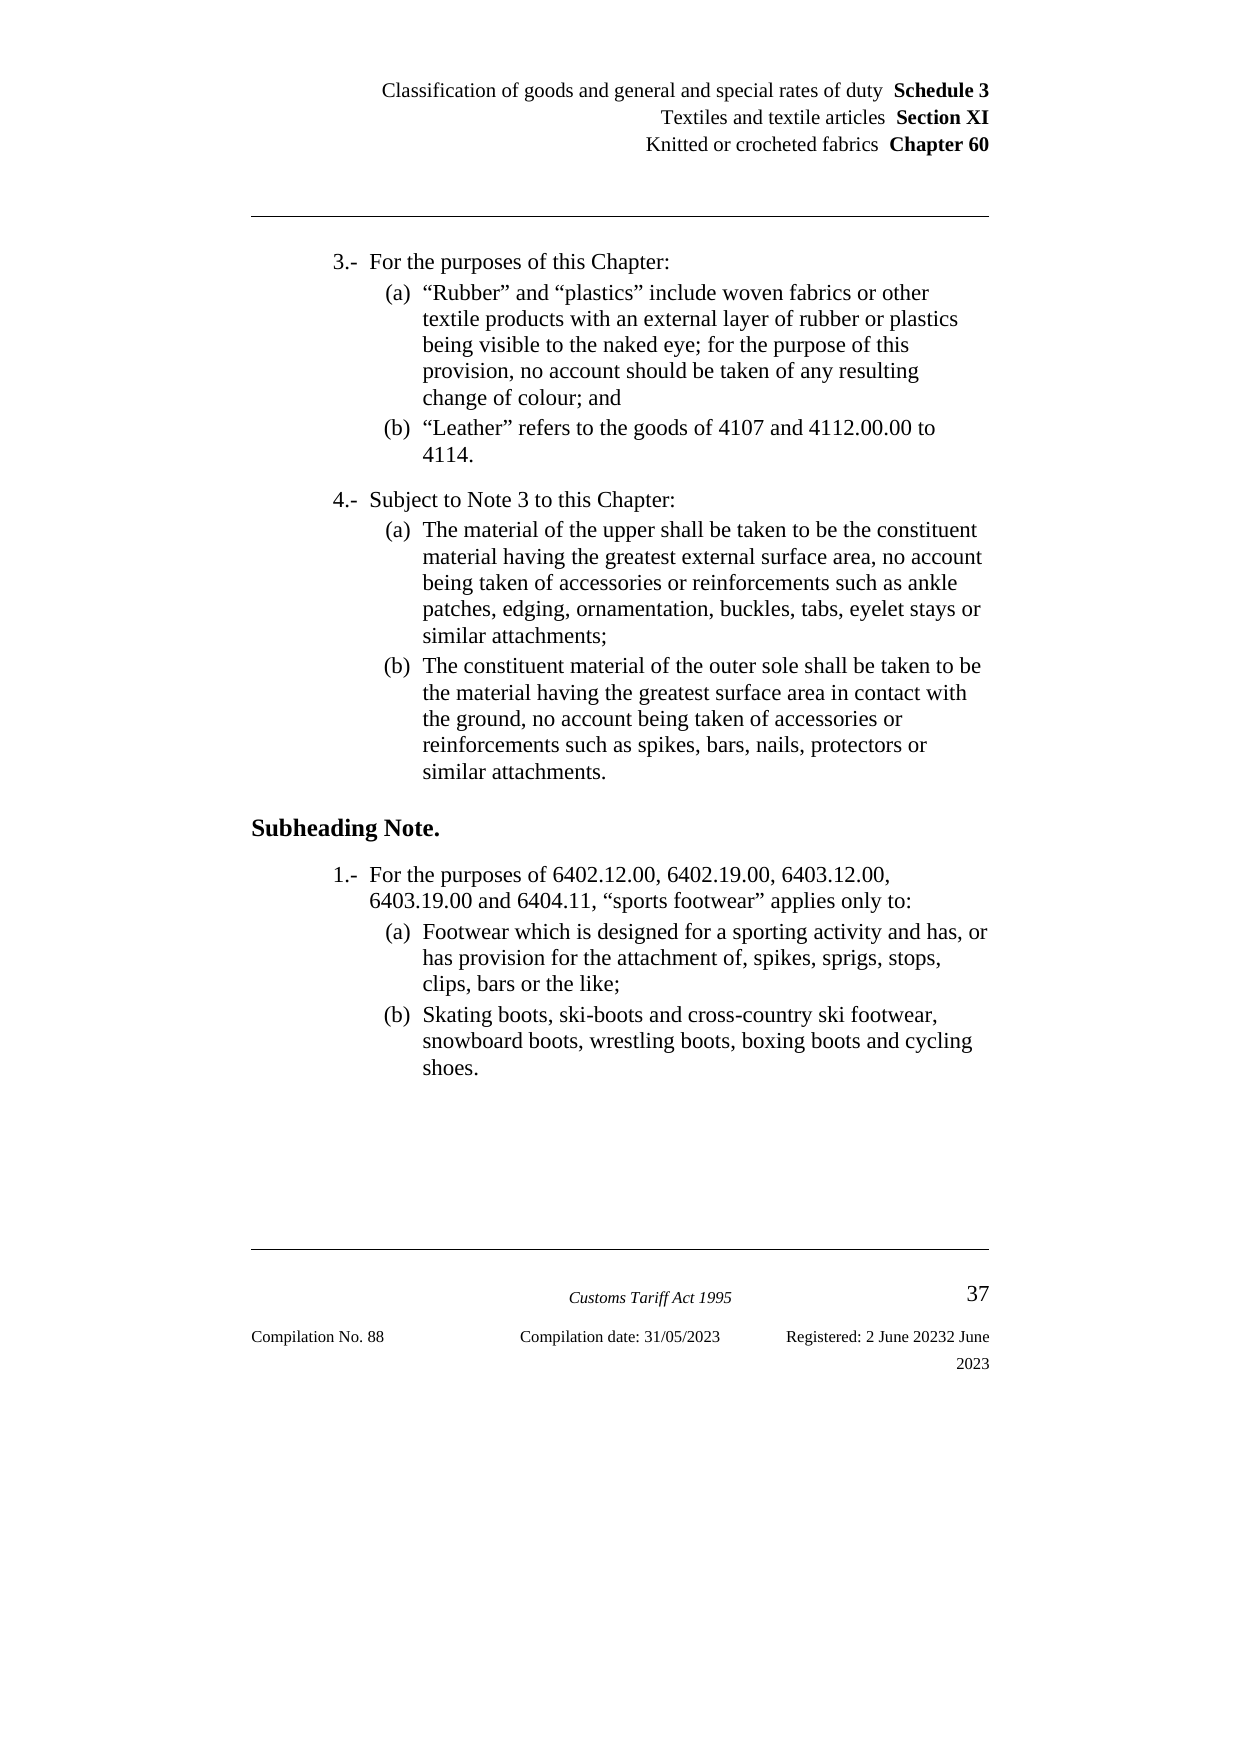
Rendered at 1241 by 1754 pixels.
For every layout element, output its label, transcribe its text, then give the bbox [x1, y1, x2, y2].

text (a) The material of the upper shall be taken to be the constituent material having the greatest external surface area, no account being taken of accessories or reinforcements such as ankle patches, edging, ornamentation, buckles, tabs, eyelet stays or similar attachments; [251, 516, 989, 648]
text (b) Skating boots, ski-boots and cross-country ski footwear, snowboard boots, wrestling boots, boxing boots and cycling shoes. [251, 1001, 989, 1080]
text 4.- Subject to Note 3 to this Chapter: [251, 486, 989, 512]
text (b) “Leather” refers to the goods of 4107 and 4112.00.00 to 4114. [251, 414, 989, 467]
text 1.- For the purposes of 6402.12.00, 6402.19.00, 6403.12.00, 6403.19.00 and 6404.11, “sports footwear” applies only to: [251, 861, 989, 913]
text Subheading Note. [251, 813, 989, 842]
text (a) “Rubber” and “plastics” include woven fabrics or other textile products with an external layer of rubber or plastics being visible to the naked eye; for the purpose of this provision, no account should be taken of any resulting change of colour; and [251, 278, 989, 410]
text (b) The constituent material of the outer sole shall be taken to be the material having the greatest surface area in contact with the ground, no account being taken of accessories or reinforcements such as spikes, bars, nails, protectors or similar attachments. [251, 652, 989, 784]
text (a) Footwear which is designed for a sporting activity and has, or has provision for the attachment of, spikes, sprigs, stops, clips, bars or the like; [251, 918, 989, 997]
text 3.- For the purposes of this Chapter: [251, 248, 989, 274]
